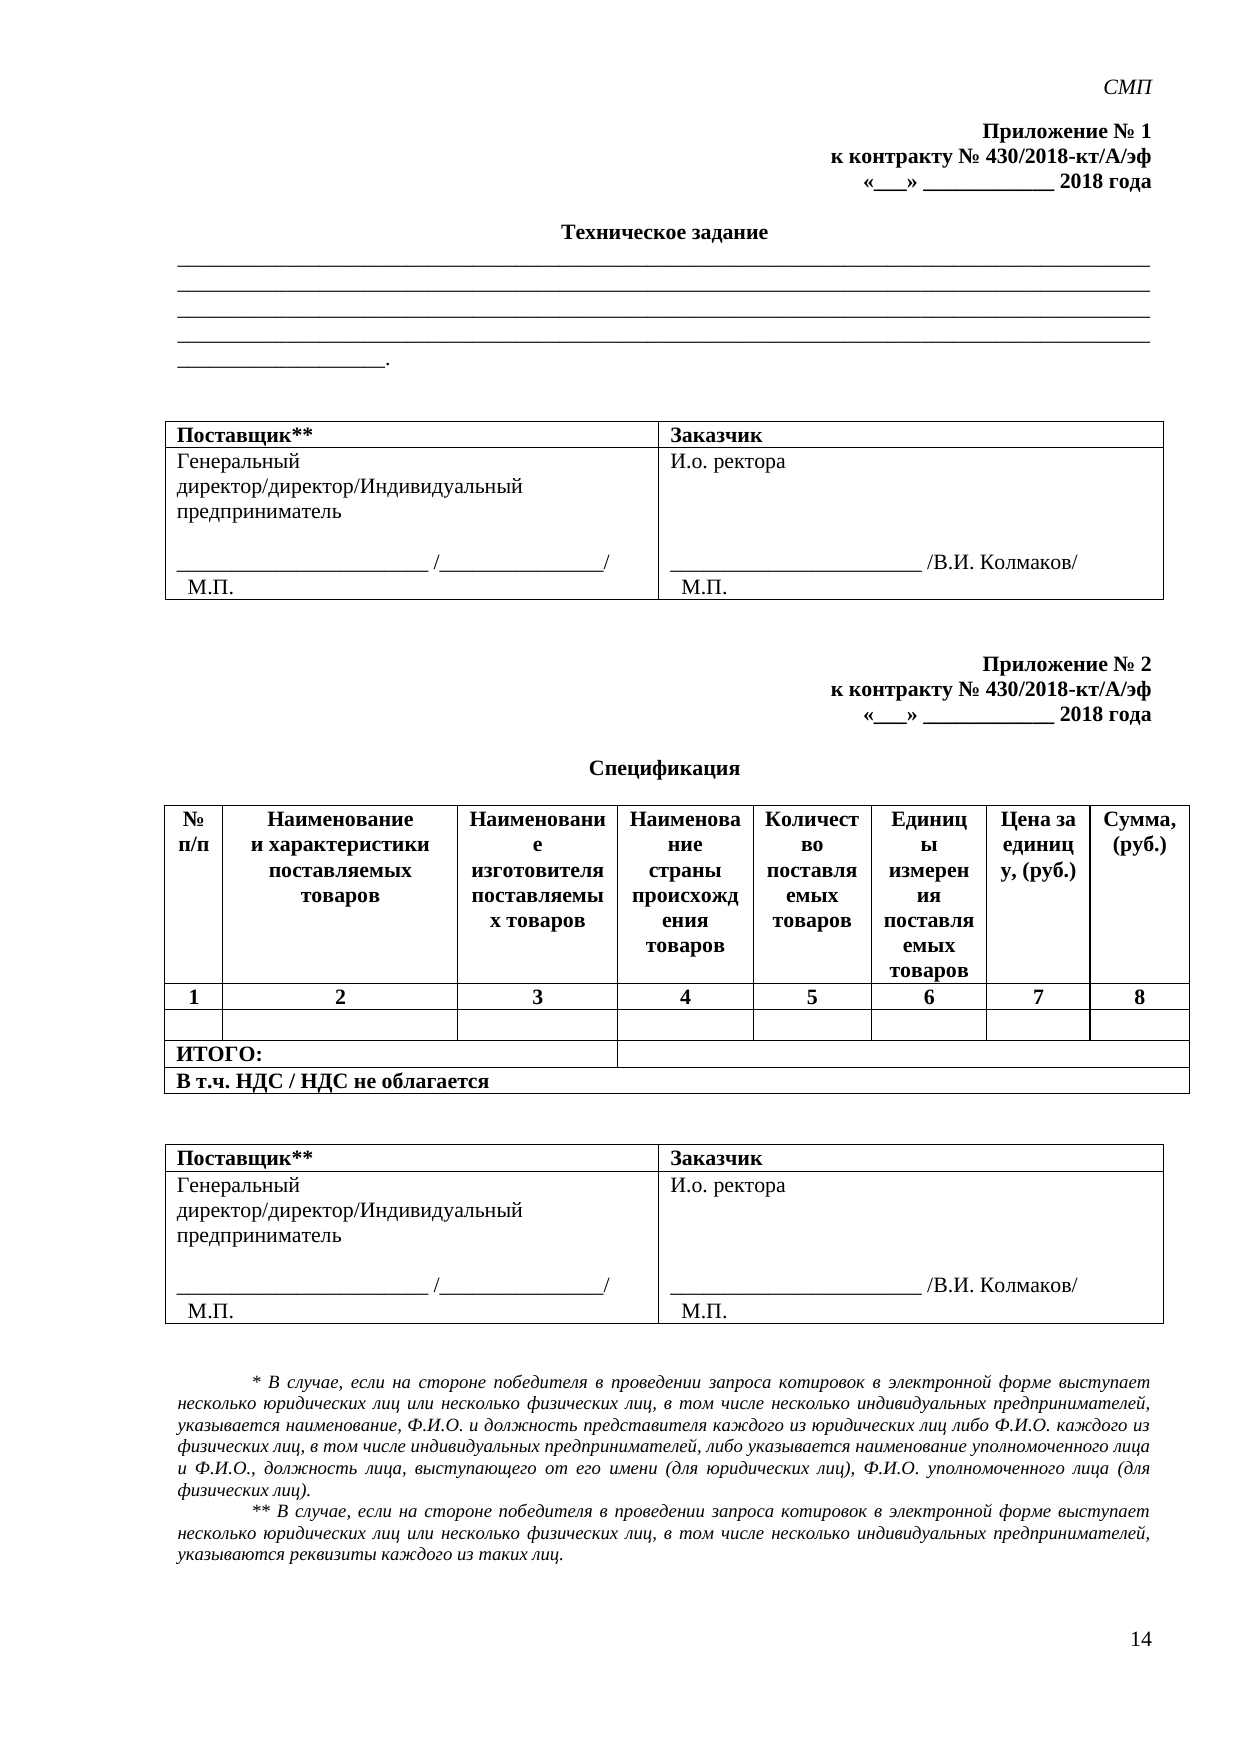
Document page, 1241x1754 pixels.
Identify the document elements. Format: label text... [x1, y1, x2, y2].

table_cell 2 [223, 984, 457, 1009]
text Спецификация [177, 755, 1152, 780]
text Техническое задание [177, 219, 1152, 244]
table_header Наименование страны происхождения товаров [618, 806, 753, 983]
table_cell [458, 1010, 617, 1040]
table_cell [987, 1010, 1089, 1040]
text к контракту № 430/2018-кт/А/эф [177, 676, 1152, 701]
text «___» ____________ 2018 года [177, 701, 1152, 726]
table_cell Генеральный директор/директор/Индивидуальный предприниматель _______________________ /_______________/ М.П. [166, 448, 658, 599]
table_cell 4 [618, 984, 753, 1009]
text Приложение № 2 [177, 651, 1152, 676]
table_cell [165, 1010, 222, 1040]
text * В случае, если на стороне победителя в проведении запроса котировок в электронной форме выступает несколько юридических лиц или несколько физических лиц, в том числе несколько индивидуальных предпринимателей, указывается наименование, Ф.И.О. и должность представителя каждого из юридических лиц либо Ф.И.О. каждого из физических лиц, в том числе индивидуальных предпринимателей, либо указывается наименование уполномоченного лица и Ф.И.О., должность лица, выступающего от его имени (для юридических лиц), Ф.И.О. уполномоченного лица (для физических лиц). [177, 1371, 1152, 1500]
table_header Поставщик** [166, 422, 658, 447]
table_cell [223, 1010, 457, 1040]
table_cell ИТОГО: [165, 1041, 617, 1067]
table_cell 1 [165, 984, 222, 1009]
table_cell [618, 1010, 753, 1040]
table_header Единицы измерения поставляемых товаров [872, 806, 986, 983]
table_cell 5 [754, 984, 871, 1009]
table_cell 8 [1091, 984, 1189, 1009]
table_header Поставщик** [166, 1145, 658, 1171]
table_cell В т.ч. НДС / НДС не облагается [165, 1068, 1189, 1093]
text к контракту № 430/2018-кт/А/эф [177, 143, 1152, 168]
text «___» ____________ 2018 года [177, 168, 1152, 194]
text _______________________________________________________________________________________________________________________________________________________________________________________________________________________________________________________________________________________________________________________________________________________________________________________. [177, 244, 1152, 370]
table_cell 6 [872, 984, 986, 1009]
table_header Сумма, (руб.) [1091, 806, 1189, 983]
table_cell Генеральный директор/директор/Индивидуальный предприниматель _______________________ /_______________/ М.П. [166, 1172, 658, 1323]
table_cell [872, 1010, 986, 1040]
table_cell [754, 1010, 871, 1040]
table_cell 7 [987, 984, 1089, 1009]
table_header Наименование и характеристики поставляемых товаров [223, 806, 457, 983]
table_header Количество поставляемых товаров [754, 806, 871, 983]
table_cell [618, 1041, 1189, 1067]
table_header Наименование изготовителя поставляемых товаров [458, 806, 617, 983]
table_cell 3 [458, 984, 617, 1009]
table_header Цена за единицу, (руб.) [987, 806, 1089, 983]
table_header № п/п [165, 806, 222, 983]
table_cell [1091, 1010, 1189, 1040]
text Приложение № 1 [177, 118, 1152, 143]
text ** В случае, если на стороне победителя в проведении запроса котировок в электронной форме выступает несколько юридических лиц или несколько физических лиц, в том числе несколько индивидуальных предпринимателей, указываются реквизиты каждого из таких лиц. [177, 1500, 1152, 1565]
